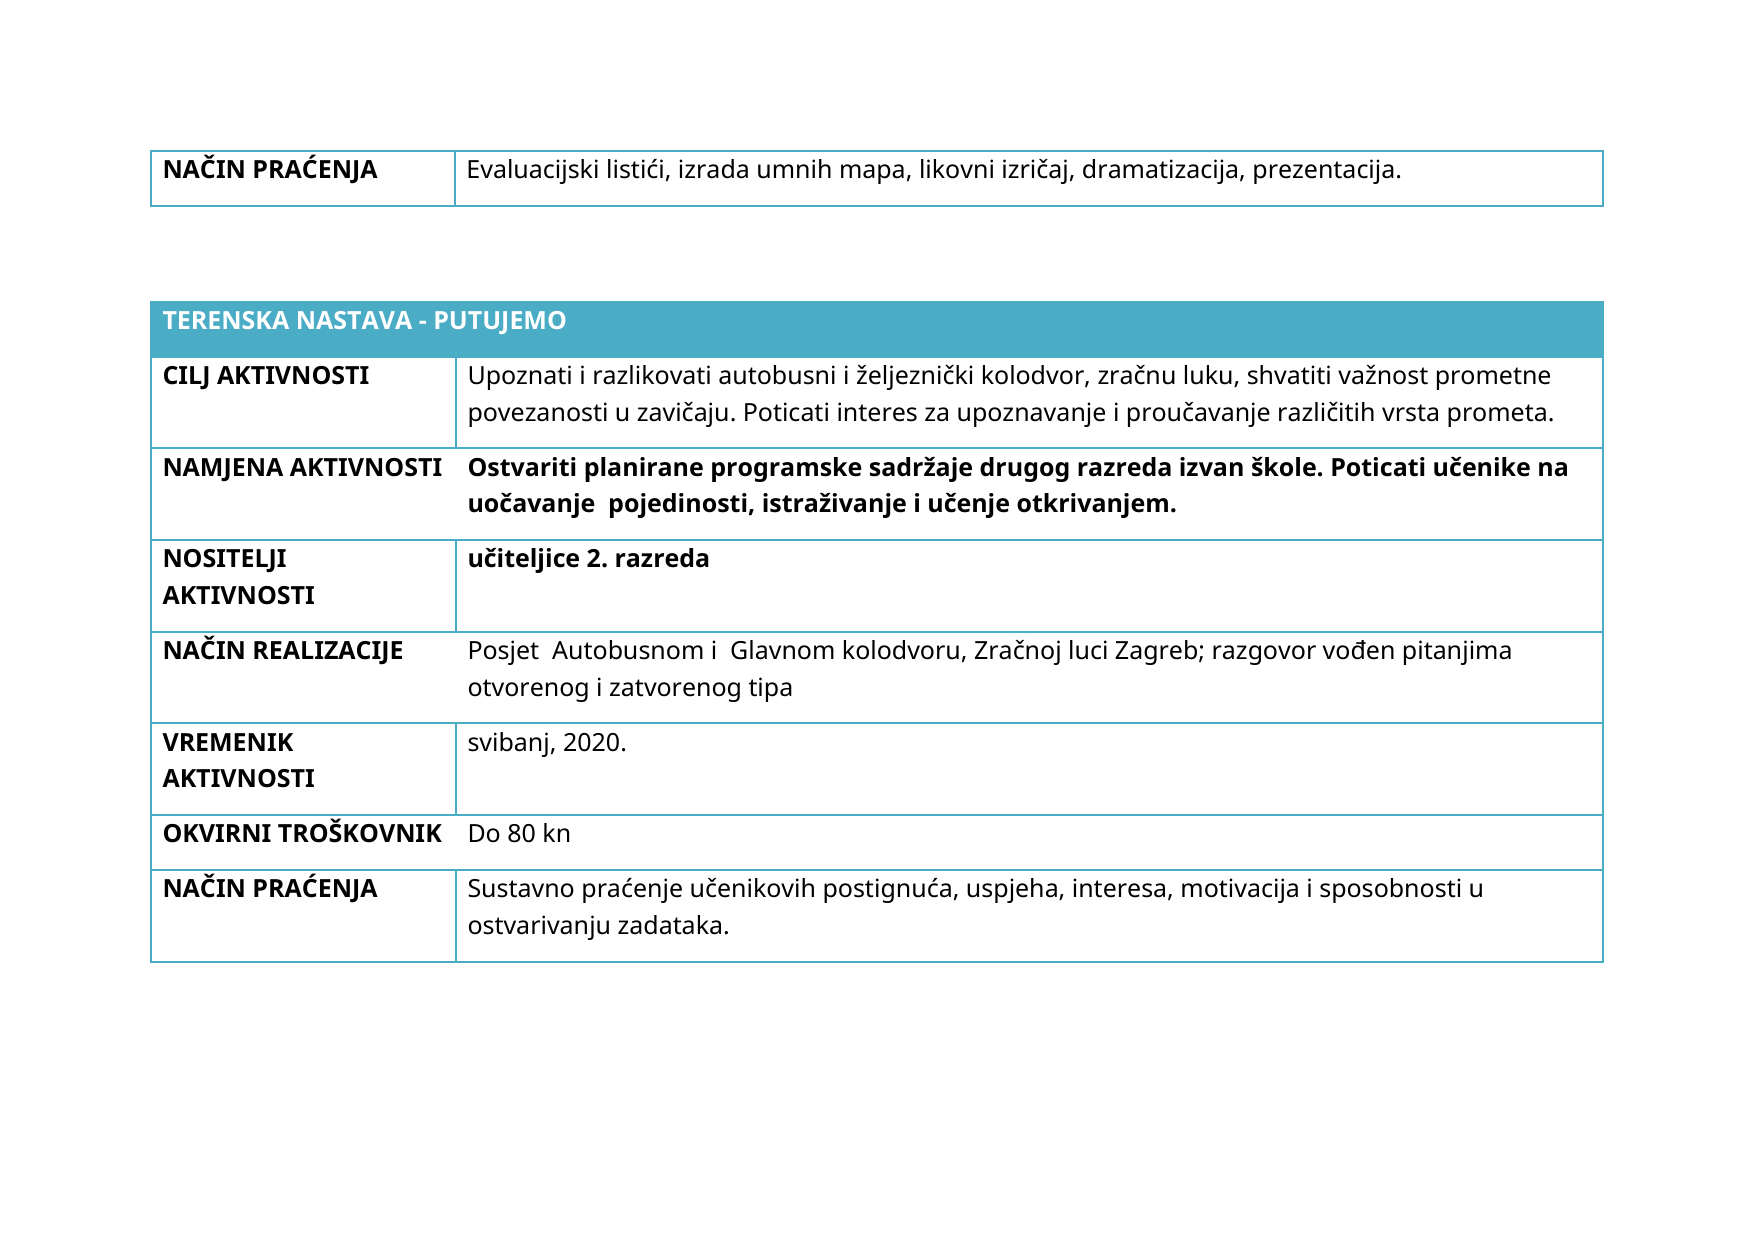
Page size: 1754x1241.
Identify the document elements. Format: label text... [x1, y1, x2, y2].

table_cell Upoznati i razlikovati autobusni i željeznički kolodvor, zračnu luku, shvatiti važnost prometne povezanosti u zavičaju. Poticati interes za upoznavanje i proučavanje različitih vrsta prometa. [457, 358, 1602, 447]
table_cell NAČIN REALIZACIJE [152, 633, 456, 722]
table_cell Posjet Autobusnom i Glavnom kolodvoru, Zračnoj luci Zagreb; razgovor vođen pitanjima otvorenog i zatvorenog tipa [456, 633, 1602, 722]
table_cell Ostvariti planirane programske sadržaje drugog razreda izvan škole. Poticati učenike na uočavanje pojedinosti, istraživanje i učenje otkrivanjem. [456, 449, 1602, 539]
table_cell NAČIN PRAĆENJA [152, 871, 455, 961]
table_cell NAMJENA AKTIVNOSTI [152, 449, 456, 539]
table_cell učiteljice 2. razreda [457, 541, 1602, 631]
table_cell OKVIRNI TROŠKOVNIK [152, 816, 456, 869]
table_cell Do 80 kn [456, 816, 1602, 869]
table_cell svibanj, 2020. [457, 724, 1602, 814]
table_cell Sustavno praćenje učenikovih postignuća, uspjeha, interesa, motivacija i sposobnosti u ostvarivanju zadataka. [457, 871, 1602, 961]
table_cell CILJ AKTIVNOSTI [152, 358, 455, 447]
table_header TERENSKA NASTAVA - PUTUJEMO [152, 303, 1602, 356]
table_cell NOSITELJI AKTIVNOSTI [152, 541, 455, 631]
table_cell VREMENIK AKTIVNOSTI [152, 724, 455, 814]
table_cell NAČIN PRAĆENJA [152, 152, 454, 205]
table_cell Evaluacijski listići, izrada umnih mapa, likovni izričaj, dramatizacija, prezentacija. [456, 152, 1602, 205]
